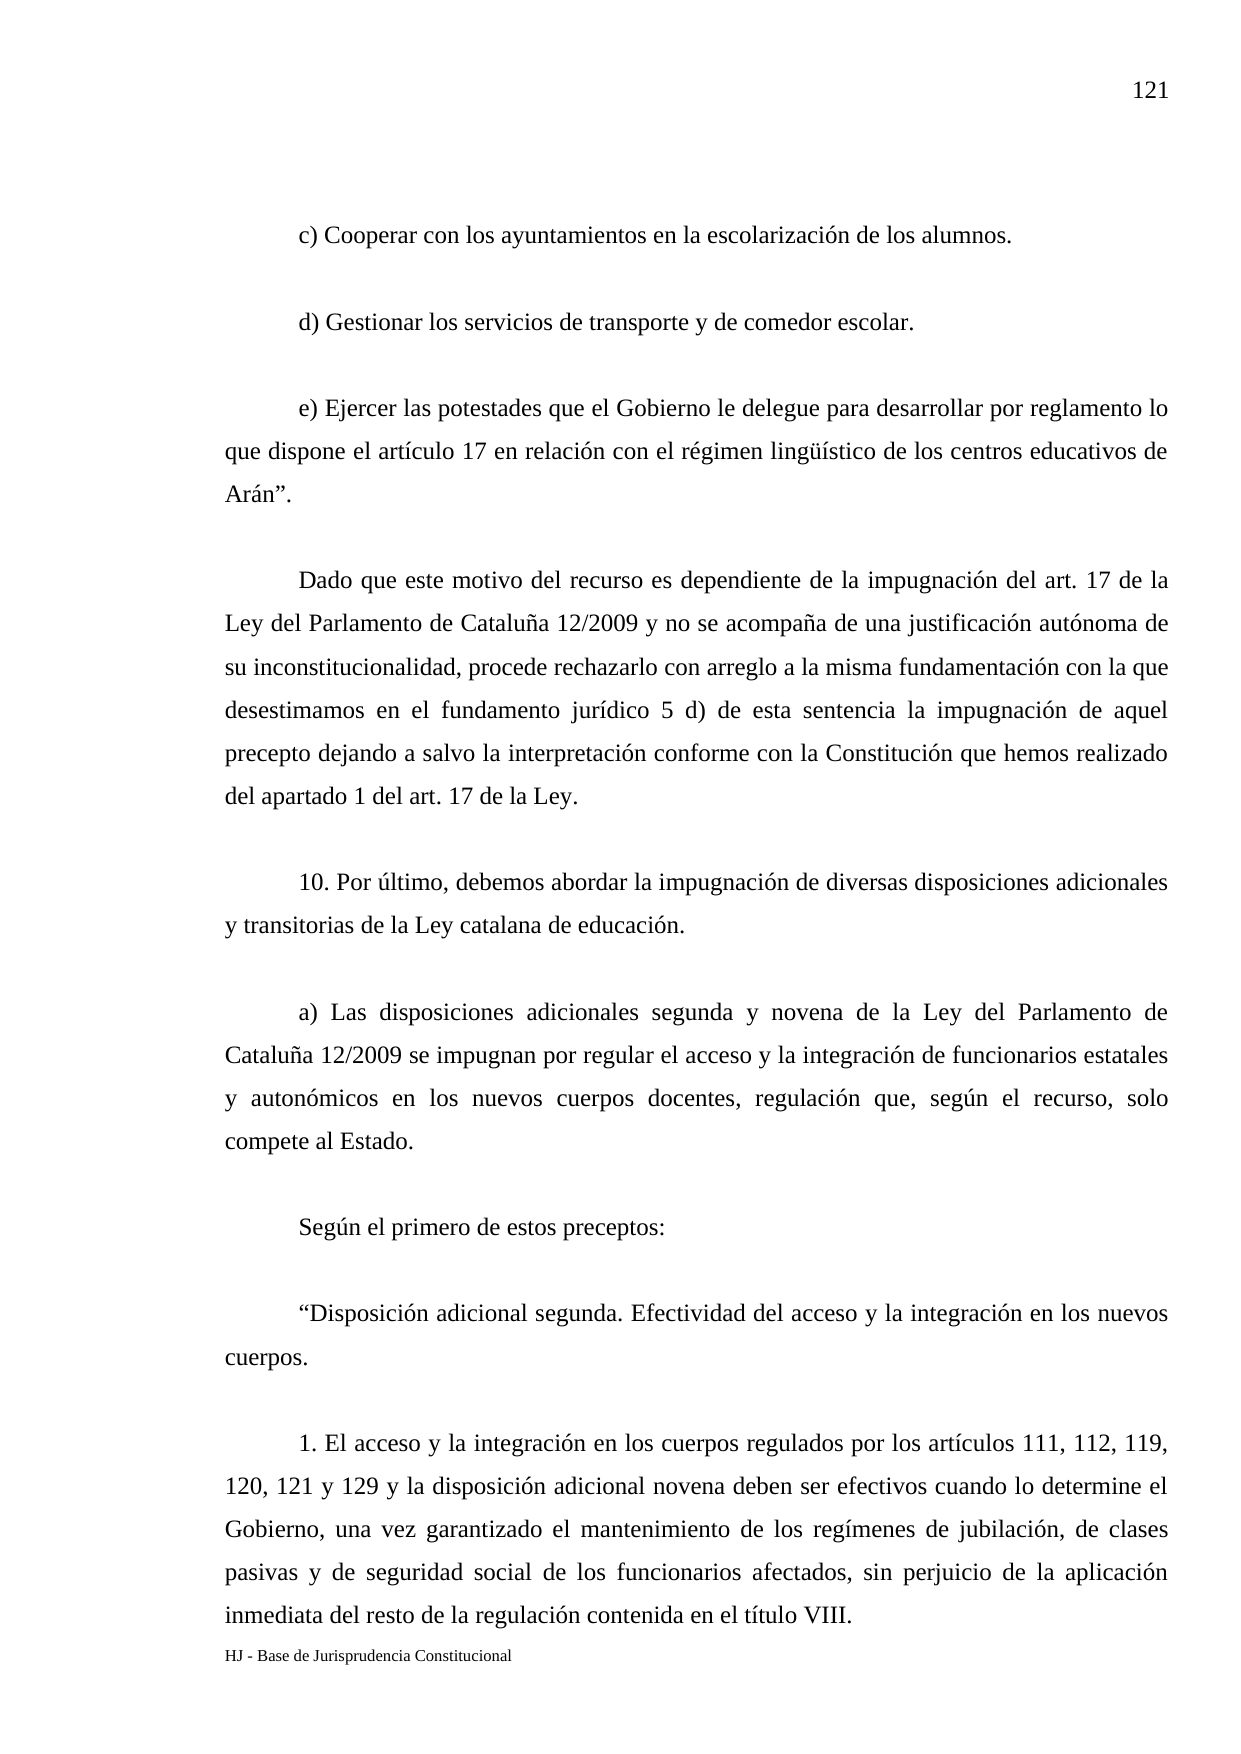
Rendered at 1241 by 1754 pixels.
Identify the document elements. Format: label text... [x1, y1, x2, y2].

text c) Cooperar con los ayuntamientos en la escolarización de los alumnos. [224, 220, 1169, 249]
text 10. Por último, debemos abordar la impugnación de diversas disposiciones adicionales y transitorias de la Ley catalana de educación. [224, 867, 1169, 939]
text Según el primero de estos preceptos: [224, 1212, 1169, 1241]
text Dado que este motivo del recurso es dependiente de la impugnación del art. 17 de la Ley del Parlamento de Cataluña 12/2009 y no se acompaña de una justificación autónoma de su inconstitucionalidad, procede rechazarlo con arreglo a la misma fundamentación con la que desestimamos en el fundamento jurídico 5 d) de esta sentencia la impugnación de aquel precepto dejando a salvo la interpretación conforme con la Constitución que hemos realizado del apartado 1 del art. 17 de la Ley. [224, 565, 1169, 810]
text d) Gestionar los servicios de transporte y de comedor escolar. [224, 307, 1169, 335]
text e) Ejercer las potestades que el Gobierno le delegue para desarrollar por reglamento lo que dispone el artículo 17 en relación con el régimen lingüístico de los centros educativos de Arán”. [224, 393, 1169, 508]
text “Disposición adicional segunda. Efectividad del acceso y la integración en los nuevos cuerpos. [224, 1298, 1169, 1370]
text 1. El acceso y la integración en los cuerpos regulados por los artículos 111, 112, 119, 120, 121 y 129 y la disposición adicional novena deben ser efectivos cuando lo determine el Gobierno, una vez garantizado el mantenimiento de los regímenes de jubilación, de clases pasivas y de seguridad social de los funcionarios afectados, sin perjuicio de la aplicación inmediata del resto de la regulación contenida en el título VIII. [224, 1428, 1169, 1629]
text a) Las disposiciones adicionales segunda y novena de la Ley del Parlamento de Cataluña 12/2009 se impugnan por regular el acceso y la integración de funcionarios estatales y autonómicos en los nuevos cuerpos docentes, regulación que, según el recurso, solo compete al Estado. [224, 997, 1169, 1155]
